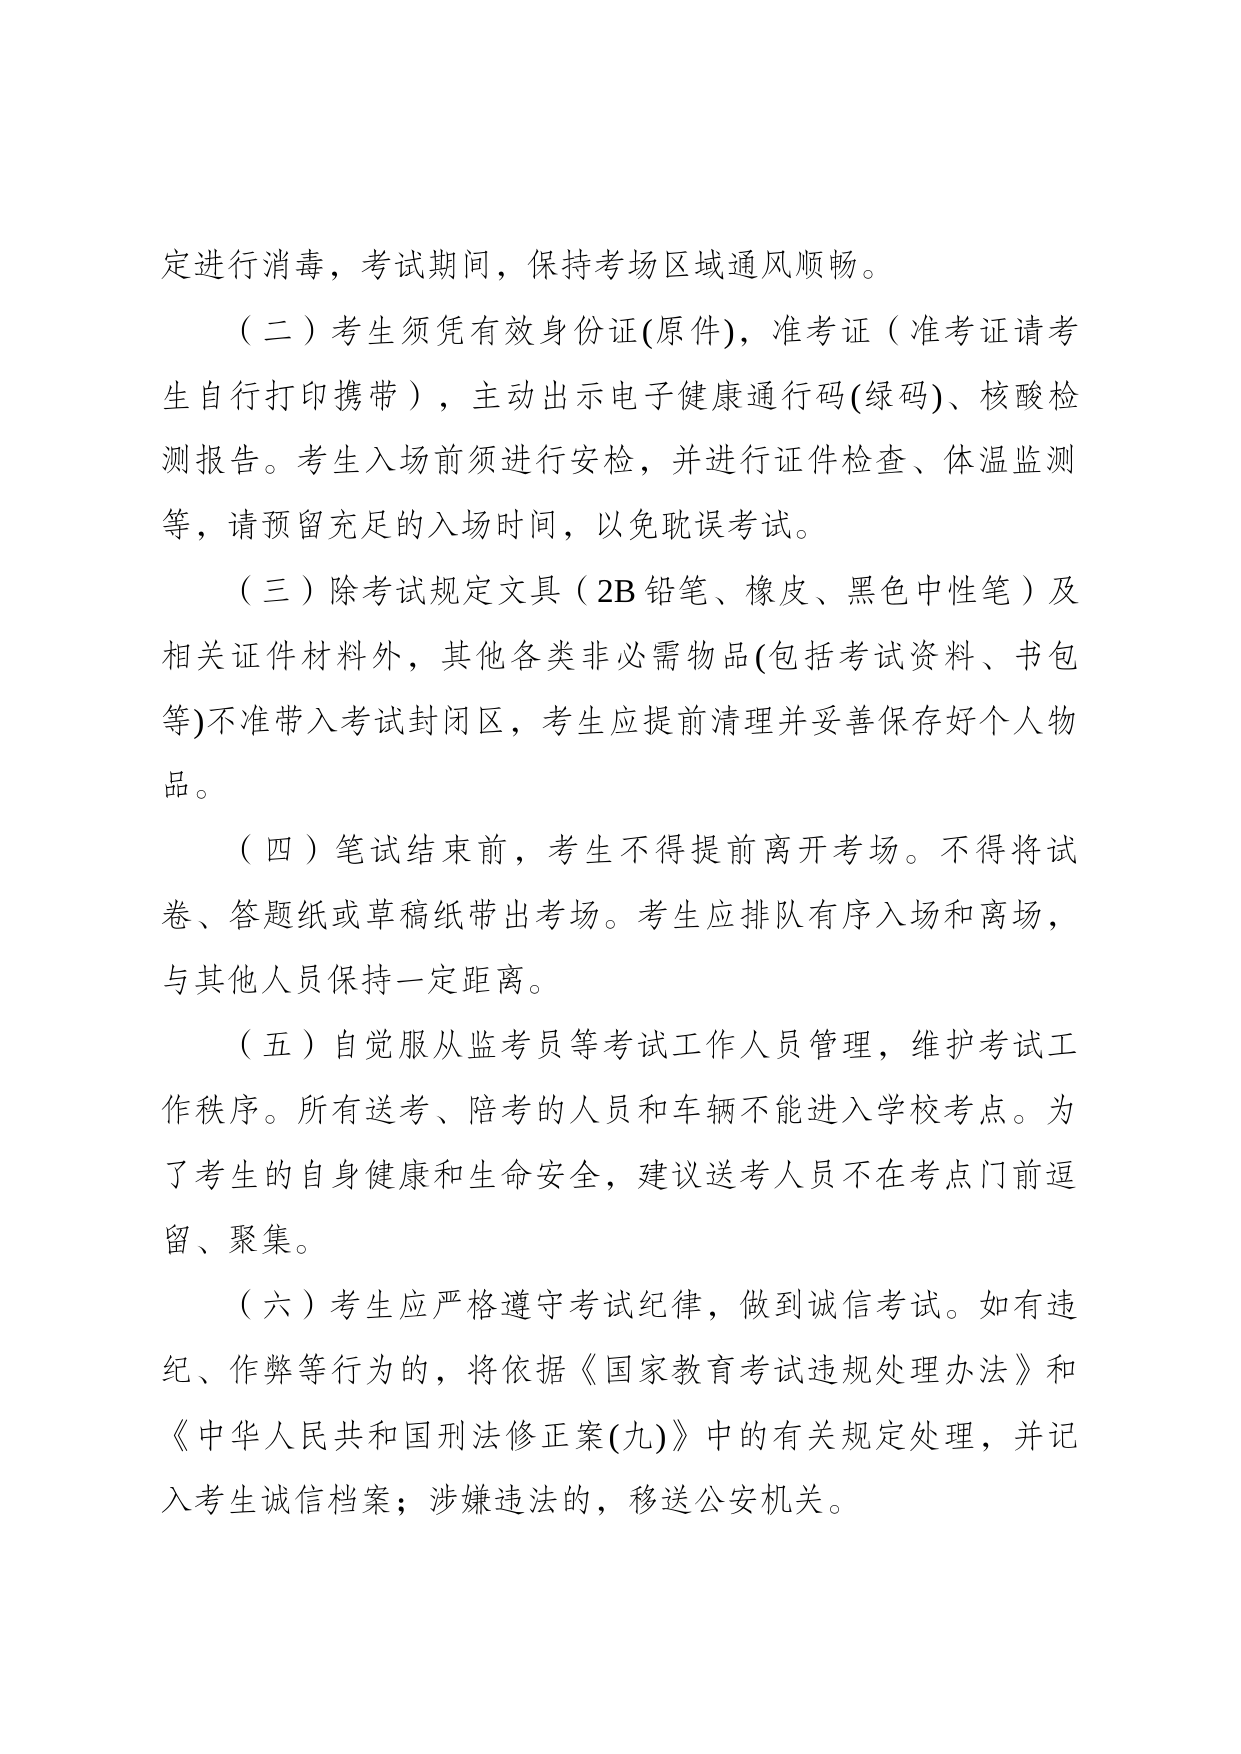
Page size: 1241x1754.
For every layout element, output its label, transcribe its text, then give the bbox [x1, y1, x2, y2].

text （二）考生须凭有效身份证(原件)，准考证（准考证请考生自行打印携带），主动出示电子健康通行码(绿码)、核酸检测报告。考生入场前须进行安检，并进行证件检查、体温监测等，请预留充足的入场时间，以免耽误考试。 [159, 298, 1081, 558]
text （三）除考试规定文具（2B铅笔、橡皮、黑色中性笔）及相关证件材料外，其他各类非必需物品(包括考试资料、书包等)不准带入考试封闭区，考生应提前清理并妥善保存好个人物品。 [159, 558, 1081, 818]
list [159, 233, 1081, 298]
text （四）笔试结束前，考生不得提前离开考场。不得将试卷、答题纸或草稿纸带出考场。考生应排队有序入场和离场，与其他人员保持一定距离。 [159, 818, 1081, 1013]
text （五）自觉服从监考员等考试工作人员管理，维护考试工作秩序。所有送考、陪考的人员和车辆不能进入学校考点。为了考生的自身健康和生命安全，建议送考人员不在考点门前逗留、聚集。 [159, 1013, 1081, 1273]
text （六）考生应严格遵守考试纪律，做到诚信考试。如有违纪、作弊等行为的，将依据《国家教育考试违规处理办法》和《中华人民共和国刑法修正案(九)》中的有关规定处理，并记入考生诚信档案；涉嫌违法的，移送公安机关。 [159, 1273, 1081, 1533]
